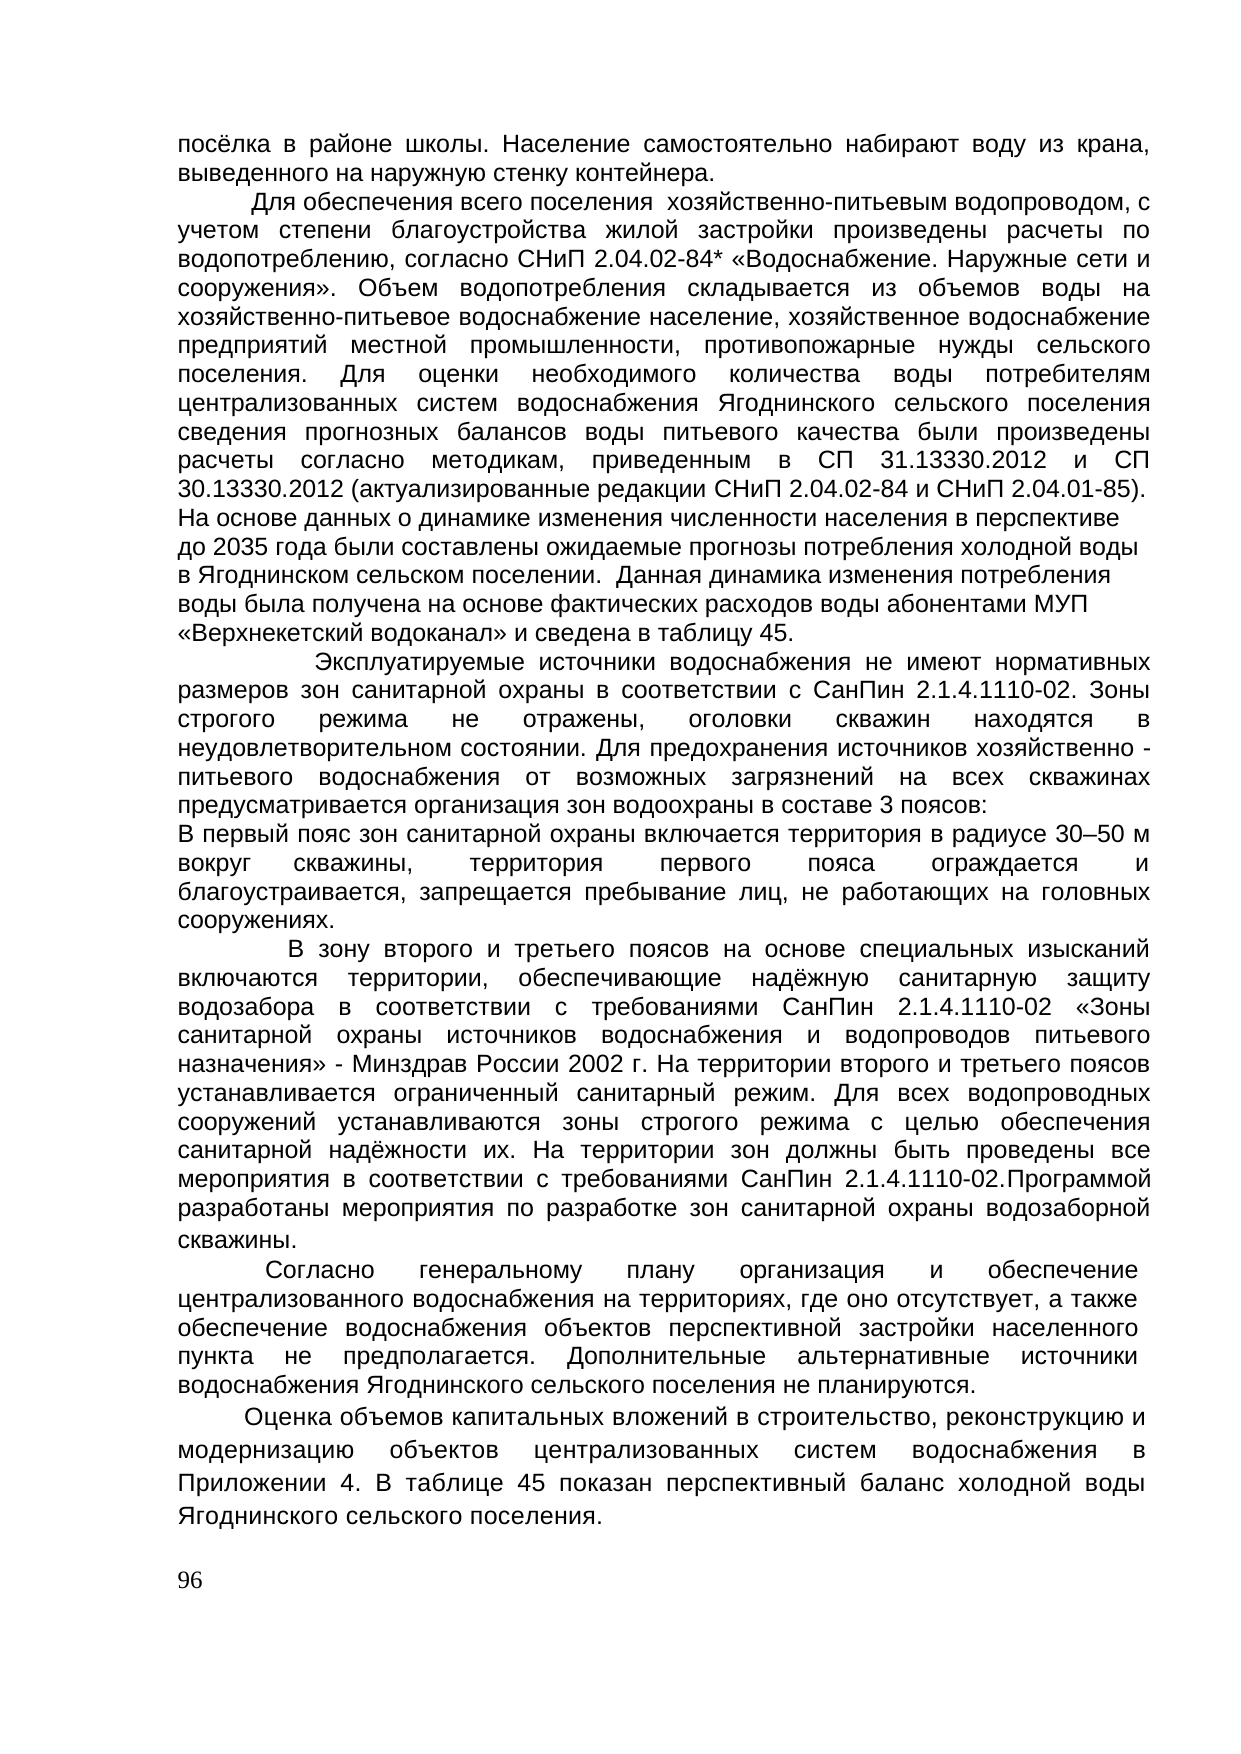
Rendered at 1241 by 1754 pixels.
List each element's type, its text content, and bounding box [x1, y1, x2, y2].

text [177, 129, 1152, 187]
text В зону второго и третьего поясов на основе специальных изысканий включаются территории, обеспечивающие надёжную санитарную защиту водозабора в соответствии с требованиями СанПин 2.1.4.1110-02 «Зоны санитарной охраны источников водоснабжения и водопроводов питьевого назначения» - Минздрав России 2002 г. На территории второго и третьего поясов устанавливается ограниченный санитарный режим. Для всех водопроводных сооружений устанавливаются зоны строгого режима с целью обеспечения санитарной надёжности их. На территории зон должны быть проведены все мероприятия в соответствии с требованиями СанПин 2.1.4.1110-02.Программой разработаны мероприятия по разработке зон санитарной охраны водозаборной скважины. [177, 934, 1152, 1255]
text Согласно генеральному плану организация и обеспечение централизованного водоснабжения на территориях, где оно отсутствует, а также обеспечение водоснабжения объектов перспективной застройки населенного пункта не предполагается. Дополнительные альтернативные источники водоснабжения Ягоднинского сельского поселения не планируются. [177, 1255, 1139, 1399]
text В первый пояс зон санитарной охраны включается территория в радиусе 30–50 м вокруг скважины, территория первого пояса ограждается и благоустраивается, запрещается пребывание лиц, не работающих на головных сооружениях. [177, 819, 1152, 934]
text Оценка объемов капитальных вложений в строительство, реконструкцию и модернизацию объектов централизованных систем водоснабжения в Приложении 4. В таблице 45 показан перспективный баланс холодной воды Ягоднинского сельского поселения. [177, 1399, 1147, 1531]
text На основе данных о динамике изменения численности населения в перспективе до 2035 года были составлены ожидаемые прогнозы потребления холодной воды в Ягоднинском сельском поселении. Данная динамика изменения потребления воды была получена на основе фактических расходов воды абонентами МУП «Верхнекетский водоканал» и сведена в таблицу 45. [177, 503, 1152, 647]
text Эксплуатируемые источники водоснабжения не имеют нормативных размеров зон санитарной охраны в соответствии с СанПин 2.1.4.1110-02. Зоны строгого режима не отражены, оголовки скважин находятся в неудовлетворительном состоянии. Для предохранения источников хозяйственно - питьевого водоснабжения от возможных загрязнений на всех скважинах предусматривается организация зон водоохраны в составе 3 поясов: [177, 647, 1152, 819]
text Для обеспечения всего поселения хозяйственно-питьевым водопроводом, с учетом степени благоустройства жилой застройки произведены расчеты по водопотреблению, согласно СНиП 2.04.02-84* «Водоснабжение. Наружные сети и сооружения». Объем водопотребления складывается из объемов воды на хозяйственно-питьевое водоснабжение население, хозяйственное водоснабжение предприятий местной промышленности, противопожарные нужды сельского поселения. Для оценки необходимого количества воды потребителям централизованных систем водоснабжения Ягоднинского сельского поселения сведения прогнозных балансов воды питьевого качества были произведены расчеты согласно методикам, приведенным в СП 31.13330.2012 и СП 30.13330.2012 (актуализированные редакции СНиП 2.04.02-84 и СНиП 2.04.01-85). [177, 187, 1152, 503]
